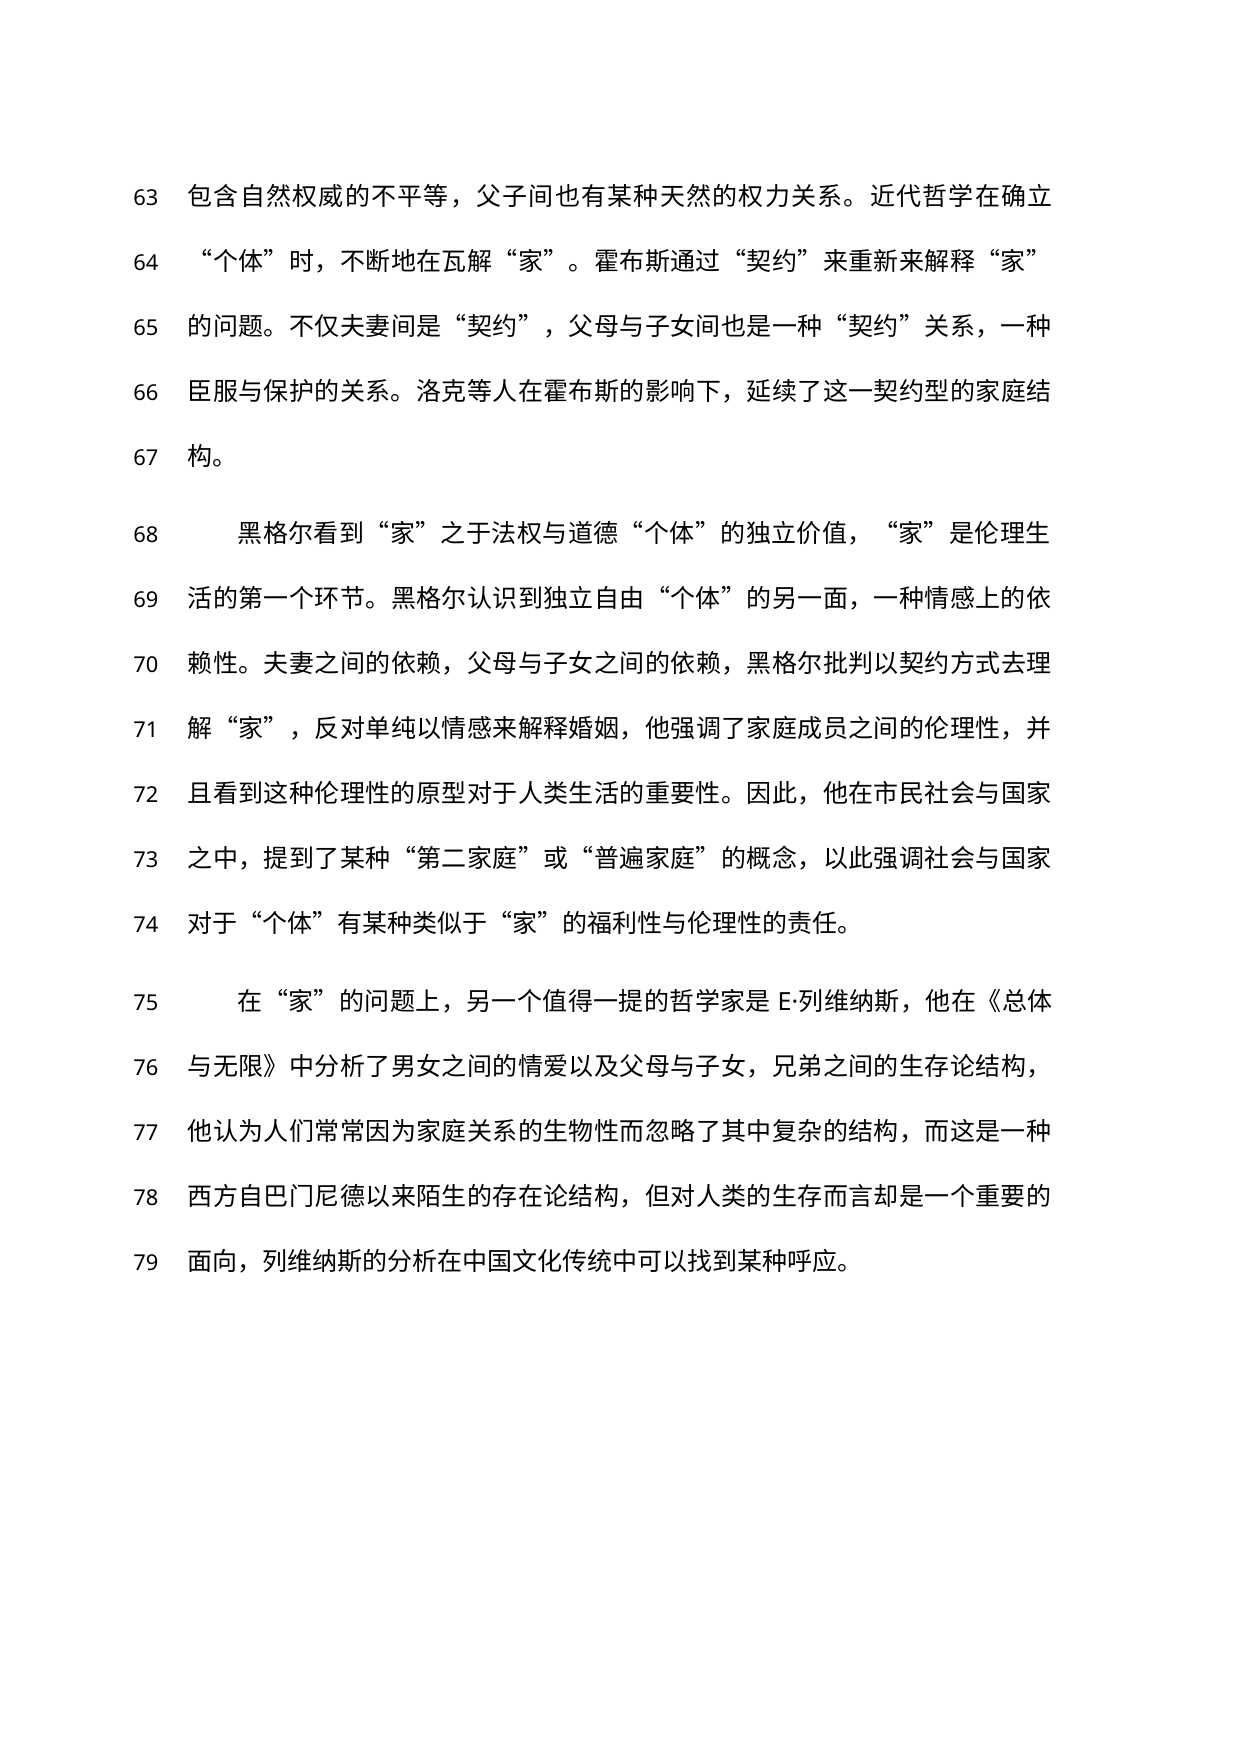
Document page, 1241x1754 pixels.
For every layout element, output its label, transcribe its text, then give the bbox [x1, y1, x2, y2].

text 在“家”的问题上，另一个值得一提的哲学家是E·列维纳斯，他在《总体与无限》中分析了男女之间的情爱以及父母与子女，兄弟之间的生存论结构，他认为人们常常因为家庭关系的生物性而忽略了其中复杂的结构，而这是一种西方自巴门尼德以来陌生的存在论结构，但对人类的生存而言却是一个重要的面向，列维纳斯的分析在中国文化传统中可以找到某种呼应。 [187, 967, 1053, 1292]
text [187, 162, 1053, 487]
text 黑格尔看到“家”之于法权与道德“个体”的独立价值，“家”是伦理生活的第一个环节。黑格尔认识到独立自由“个体”的另一面，一种情感上的依赖性。夫妻之间的依赖，父母与子女之间的依赖，黑格尔批判以契约方式去理解“家”，反对单纯以情感来解释婚姻，他强调了家庭成员之间的伦理性，并且看到这种伦理性的原型对于人类生活的重要性。因此，他在市民社会与国家之中，提到了某种“第二家庭”或“普遍家庭”的概念，以此强调社会与国家对于“个体”有某种类似于“家”的福利性与伦理性的责任。 [187, 499, 1053, 954]
